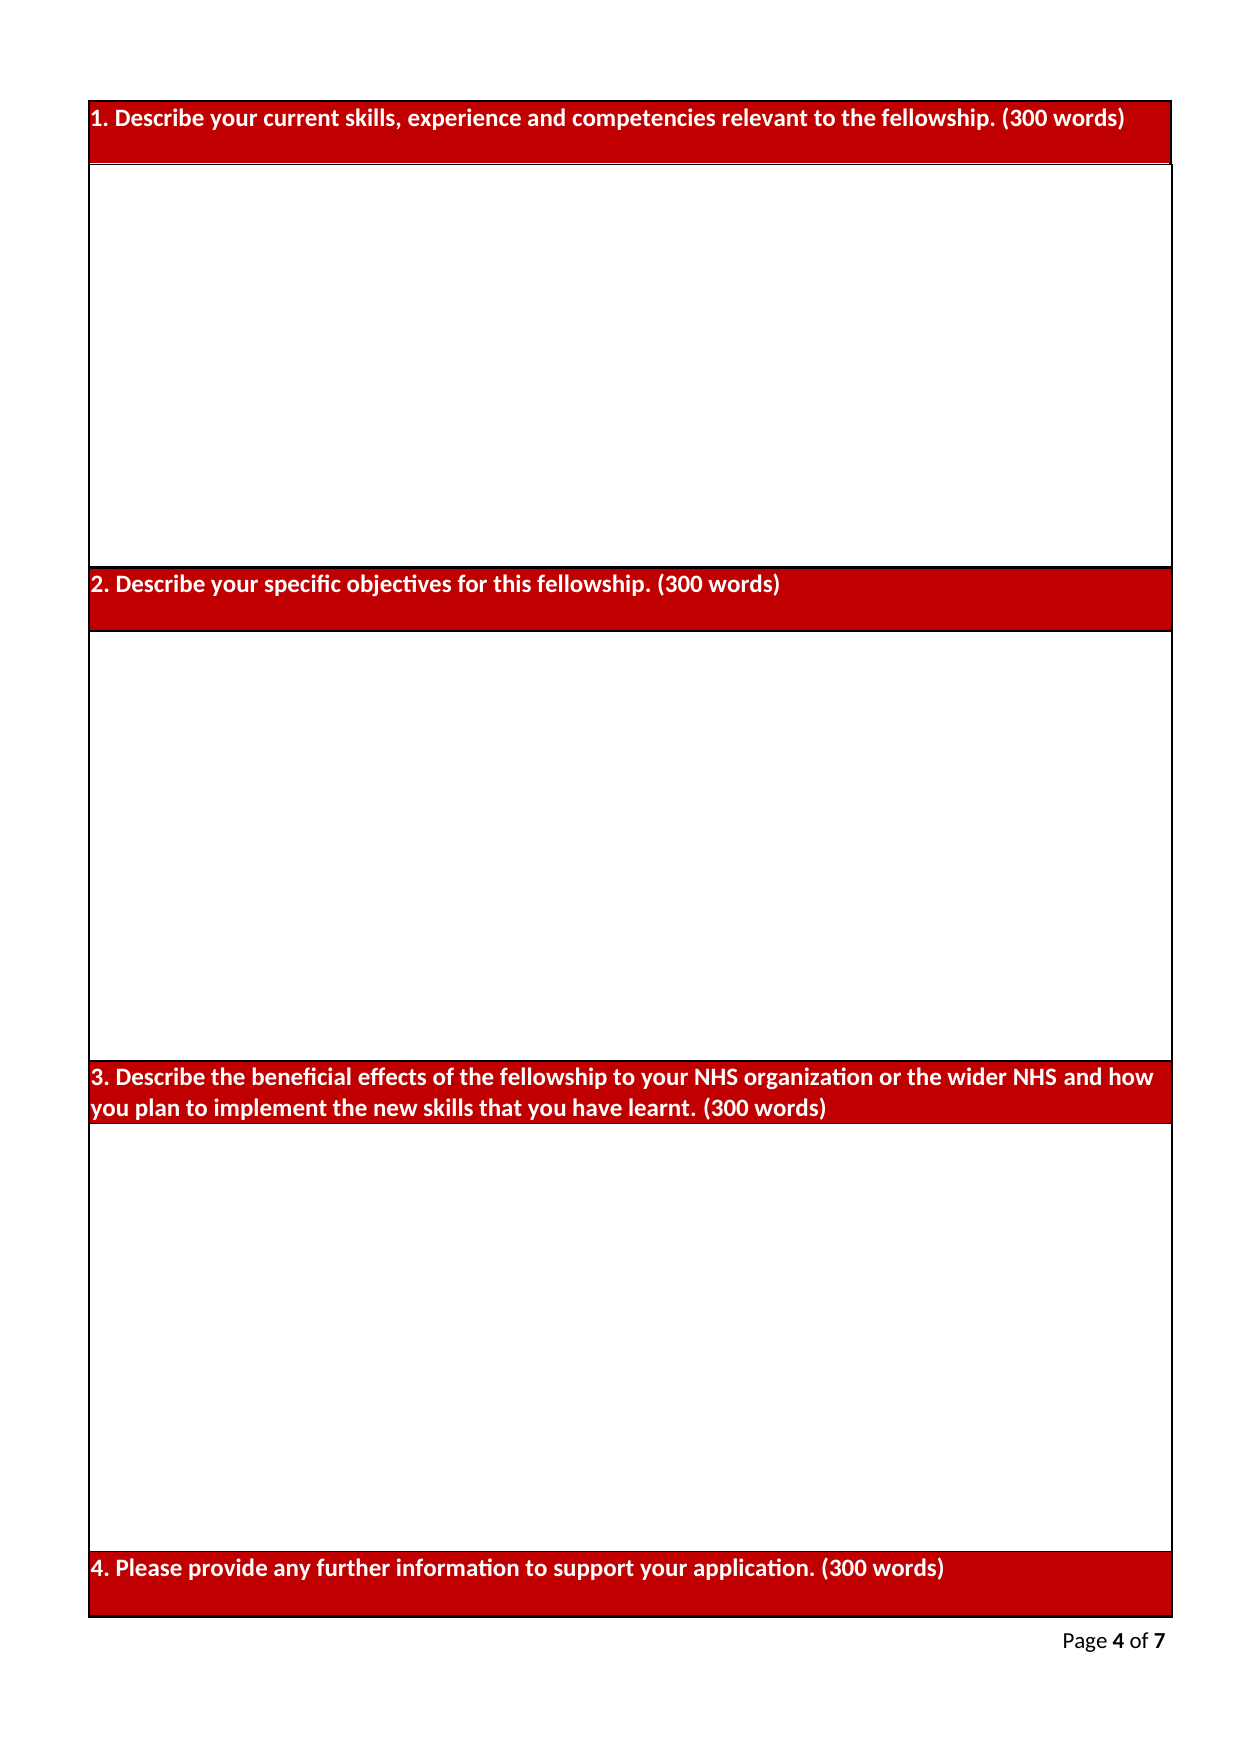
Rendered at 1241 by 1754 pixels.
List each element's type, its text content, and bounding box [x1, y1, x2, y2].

table_cell [90, 165, 1171, 566]
table_cell [90, 632, 1171, 1060]
table_cell [90, 1124, 1171, 1551]
table_header 1. Describe your current skills, experience and competencies relevant to the fellowship. (300 words) [90, 102, 1170, 163]
